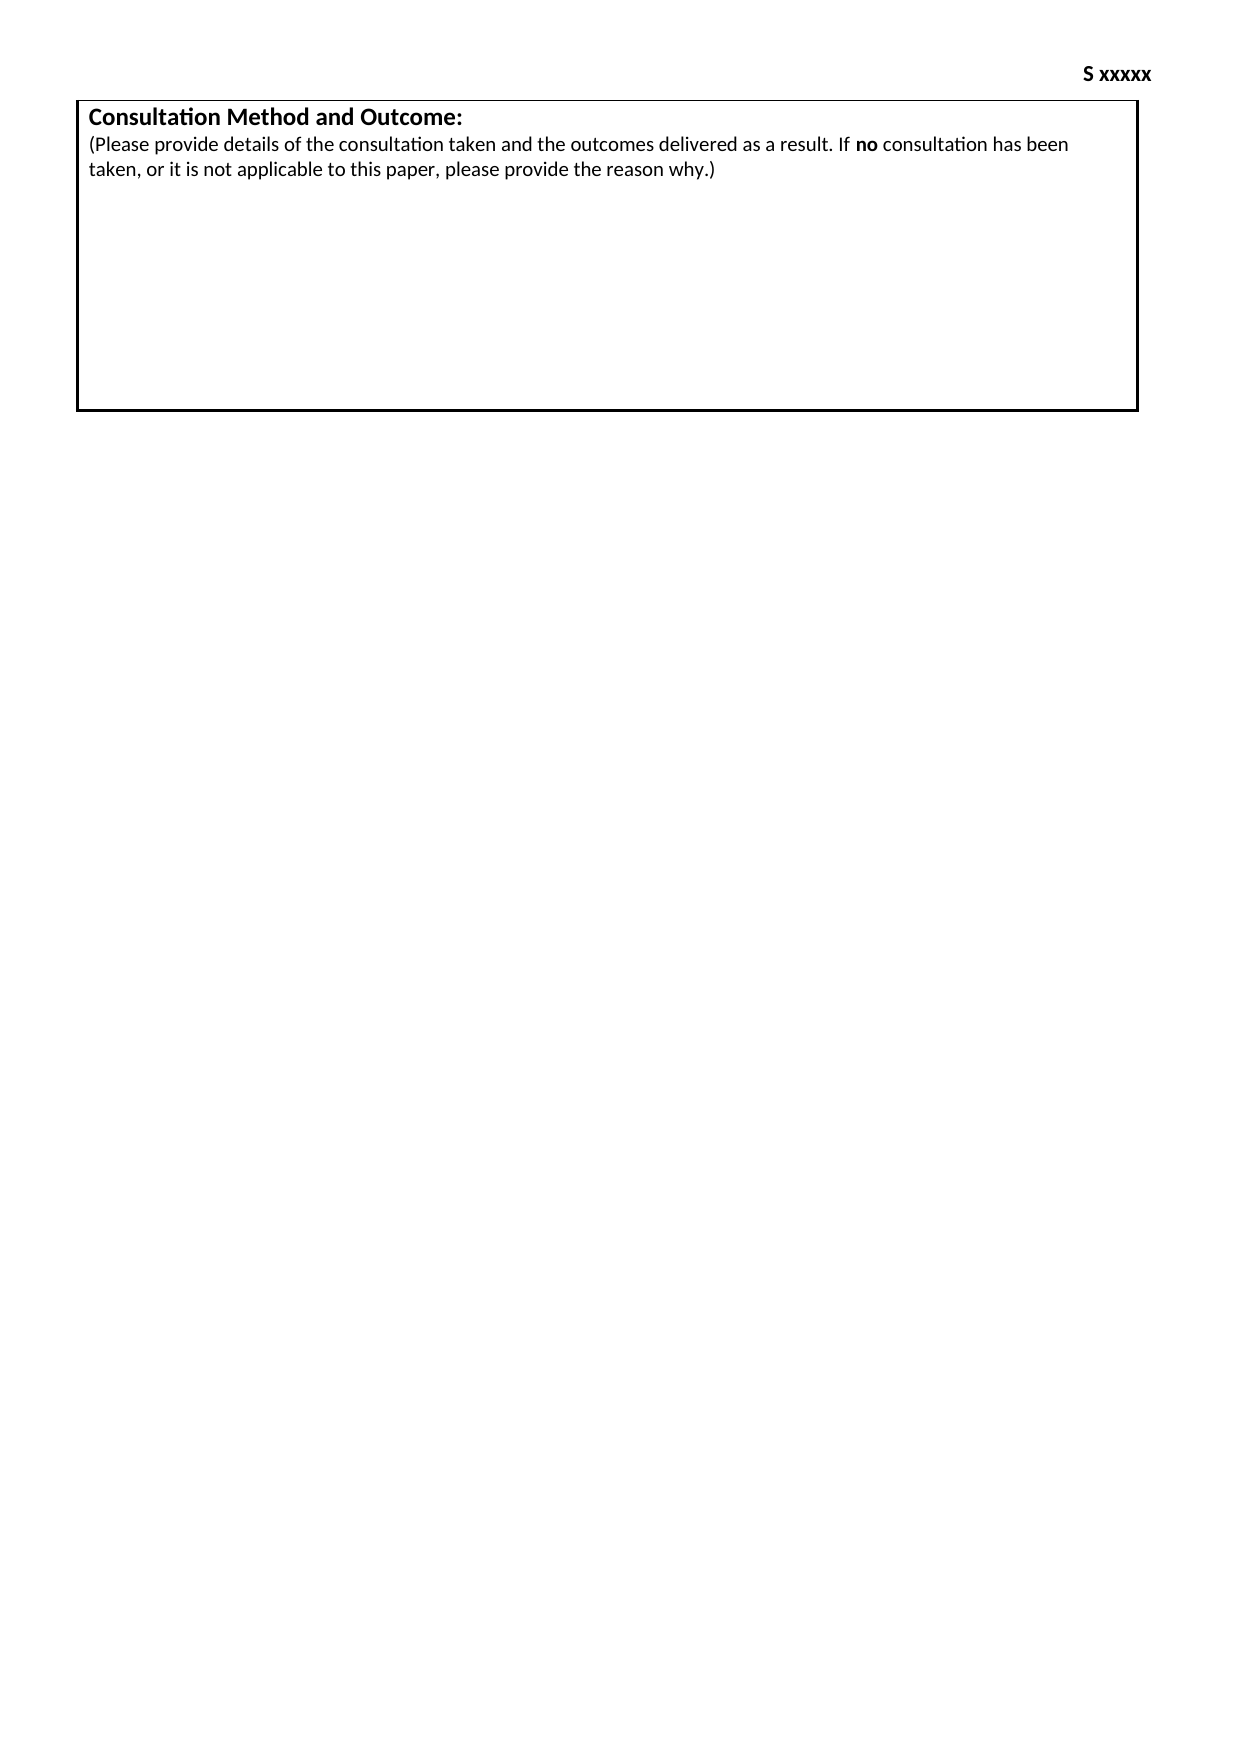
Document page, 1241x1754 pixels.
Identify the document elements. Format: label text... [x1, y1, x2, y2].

table_cell Consultation Method and Outcome: (Please provide details of the consultation taken and the outcomes delivered as a result. If no consultation has been taken, or it is not applicable to this paper, please provide the reason why.) [79, 101, 1136, 409]
